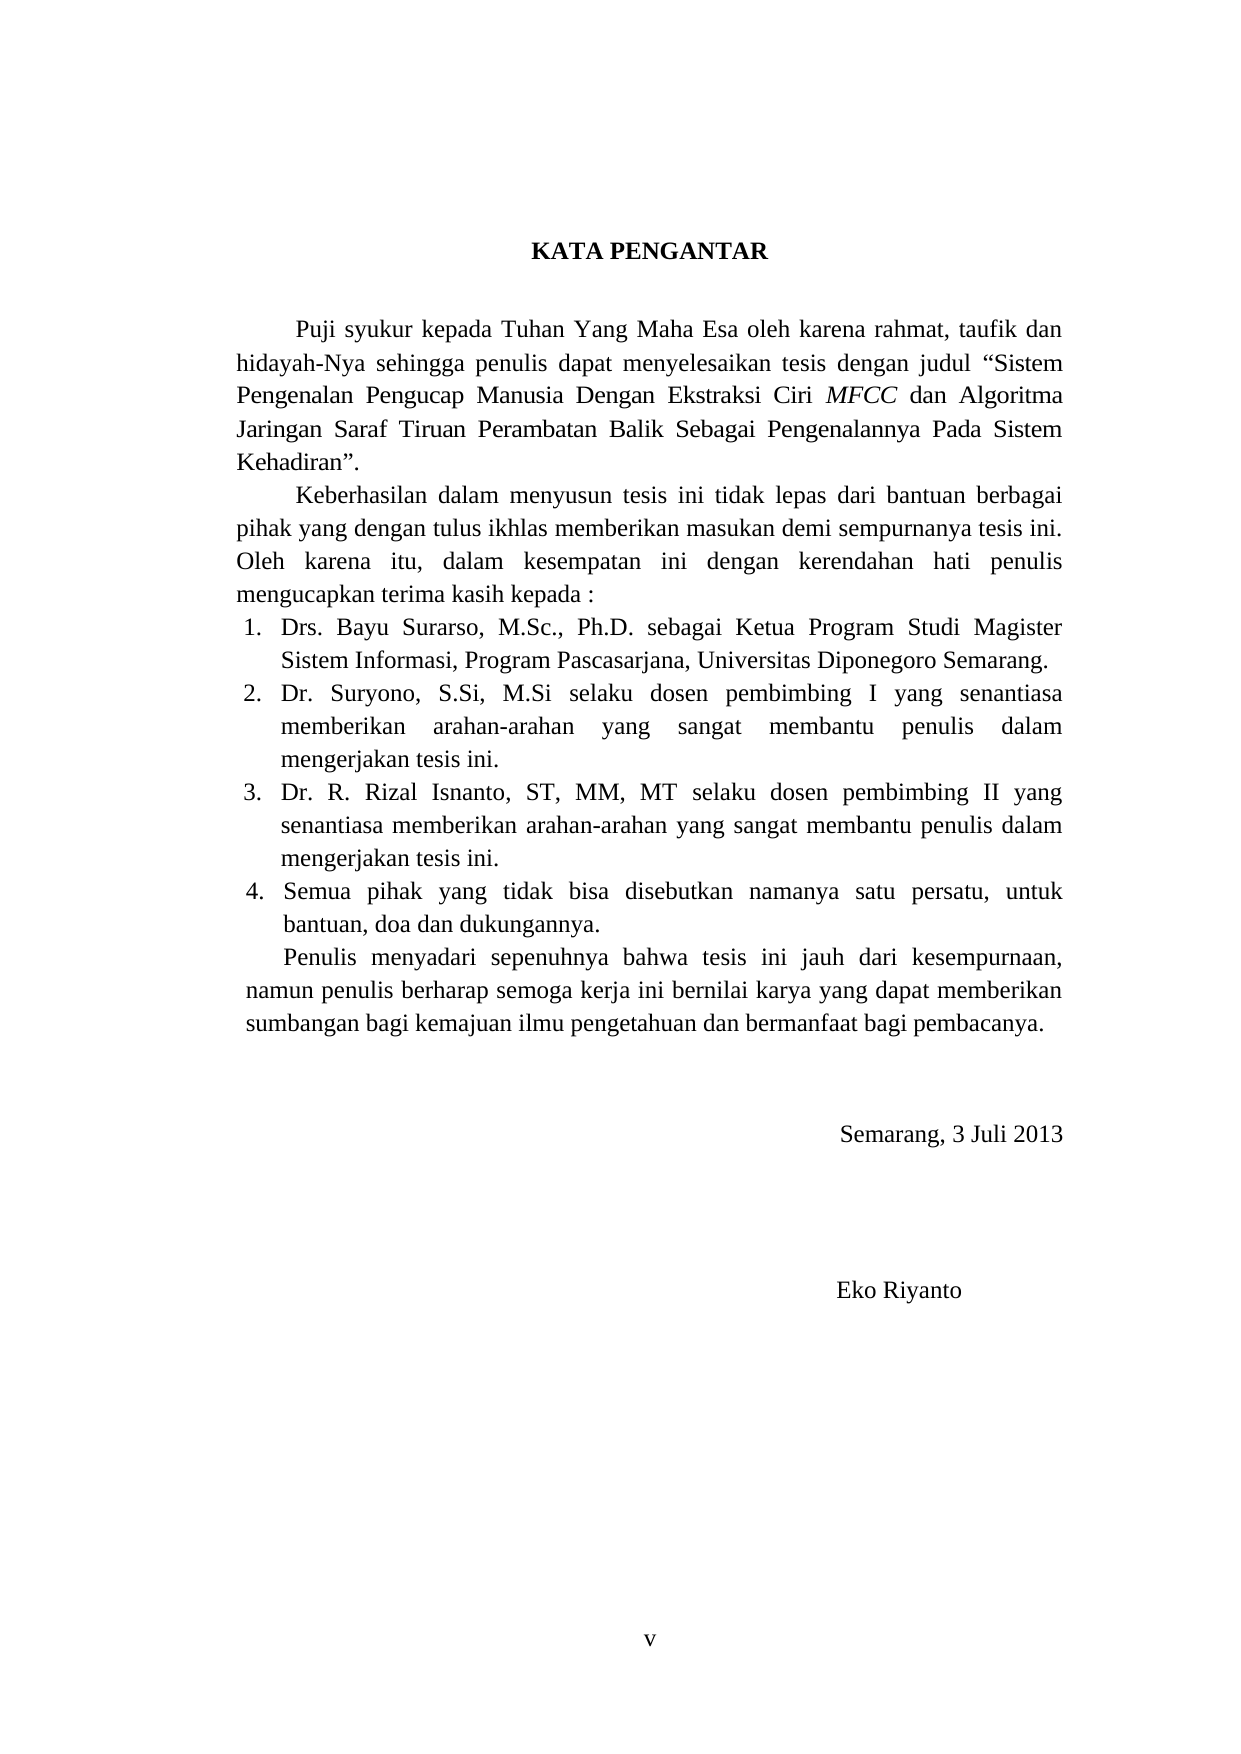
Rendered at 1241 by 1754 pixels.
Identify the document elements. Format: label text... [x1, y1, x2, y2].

list Dr. Suryono, S.Si, M.Si selaku dosen pembimbing I yang senantiasa memberikan arahan-arahan yang sangat membantu penulis dalam mengerjakan tesis ini. [243, 678, 1063, 773]
text Puji syukur kepada Tuhan Yang Maha Esa oleh karena rahmat, taufik dan hidayah-Nya sehingga penulis dapat menyelesaikan tesis dengan judul “Sistem Pengenalan Pengucap Manusia Dengan Ekstraksi Ciri MFCC dan Algoritma Jaringan Saraf Tiruan Perambatan Balik Sebagai Pengenalannya Pada Sistem Kehadiran”. [236, 314, 1063, 475]
list Semua pihak yang tidak bisa disebutkan namanya satu persatu, untuk bantuan, doa dan dukungannya. [246, 876, 1063, 938]
text Penulis menyadari sepenuhnya bahwa tesis ini jauh dari kesempurnaan, namun penulis berharap semoga kerja ini bernilai karya yang dapat memberikan sumbangan bagi kemajuan ilmu pengetahuan dan bermanfaat bagi pembacanya. [246, 942, 1063, 1037]
text KATA PENGANTAR [236, 236, 1063, 265]
text Keberhasilan dalam menyusun tesis ini tidak lepas dari bantuan berbagai pihak yang dengan tulus ikhlas memberikan masukan demi sempurnanya tesis ini. Oleh karena itu, dalam kesempatan ini dengan kerendahan hati penulis mengucapkan terima kasih kepada : [236, 480, 1063, 607]
list Dr. R. Rizal Isnanto, ST, MM, MT selaku dosen pembimbing II yang senantiasa memberikan arahan-arahan yang sangat membantu penulis dalam mengerjakan tesis ini. [243, 777, 1063, 872]
text Semarang, 3 Juli 2013 [243, 1119, 1063, 1148]
text Eko Riyanto [236, 1275, 1063, 1304]
list Drs. Bayu Surarso, M.Sc., Ph.D. sebagai Ketua Program Studi Magister Sistem Informasi, Program Pascasarjana, Universitas Diponegoro Semarang. [243, 612, 1063, 673]
